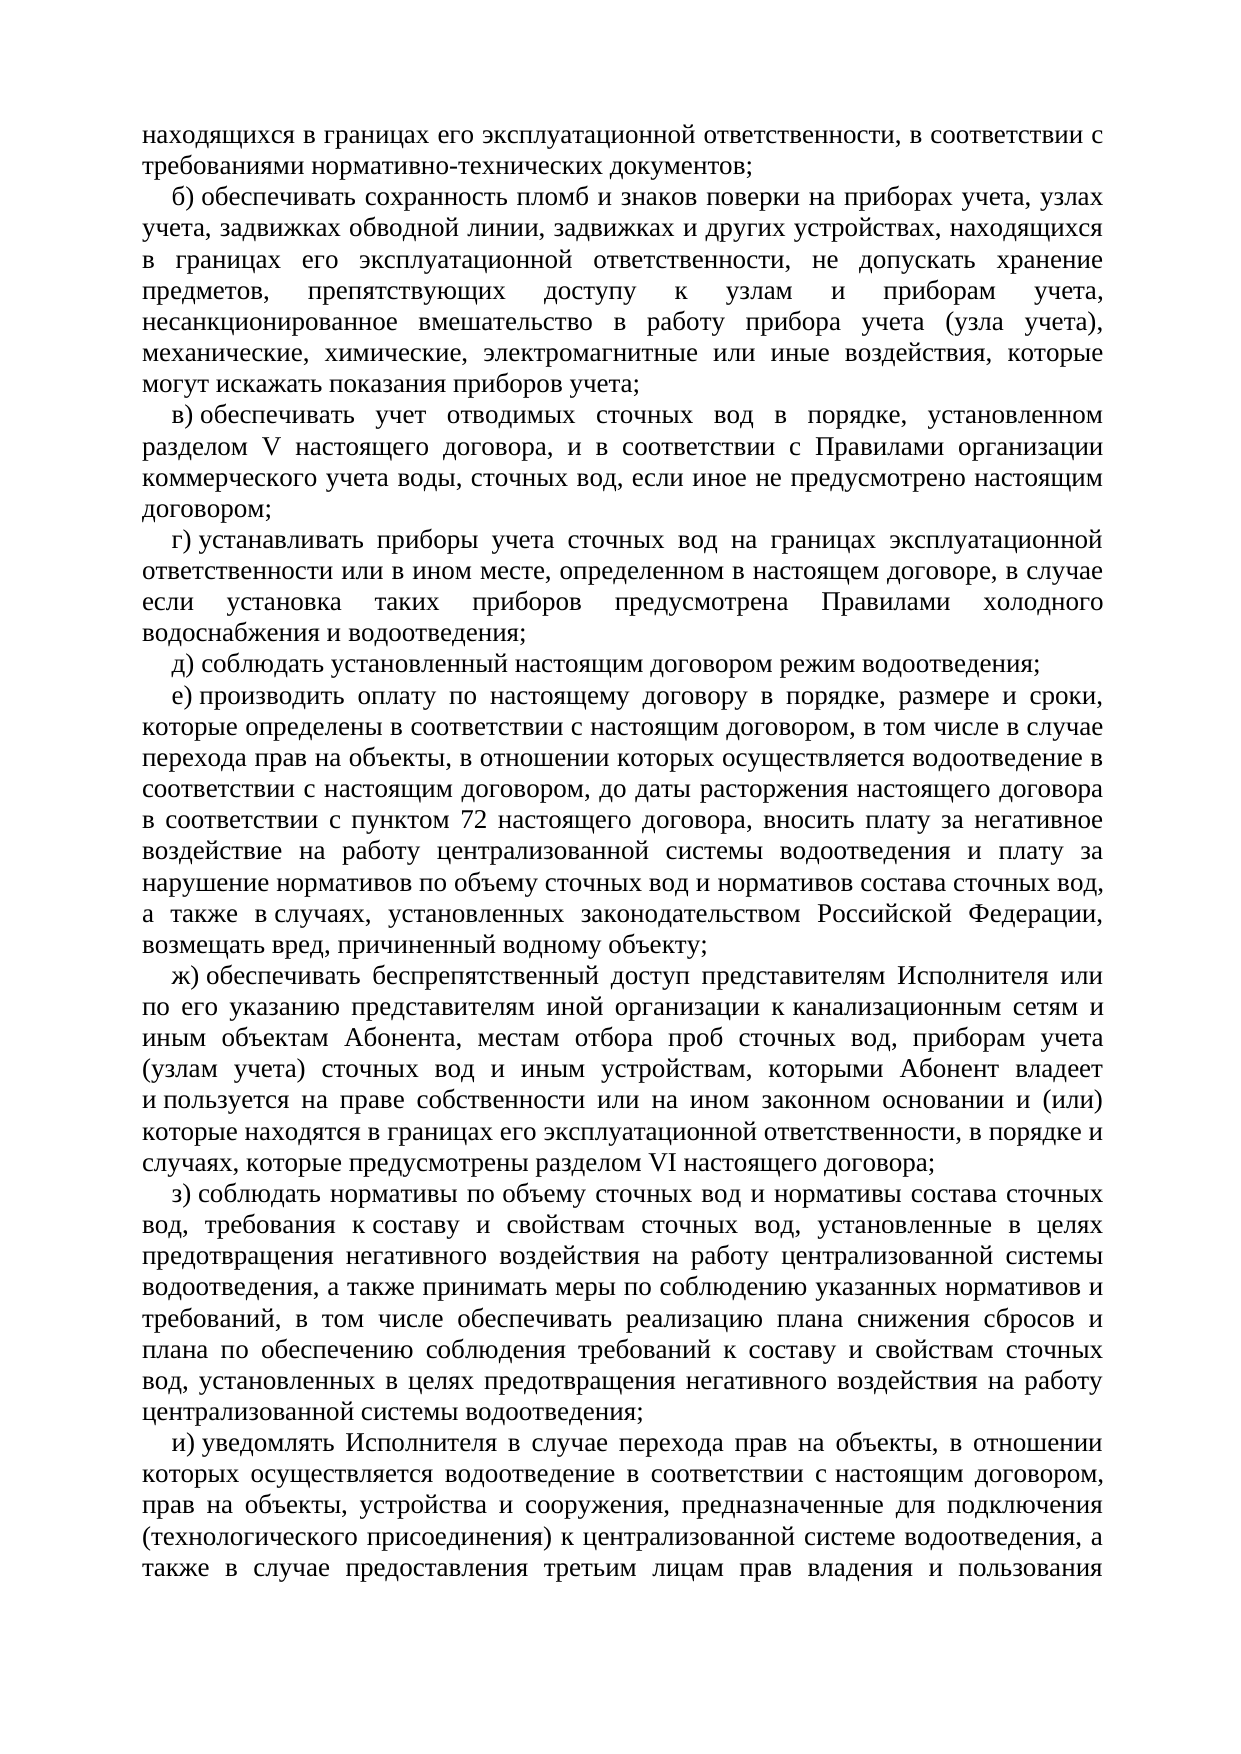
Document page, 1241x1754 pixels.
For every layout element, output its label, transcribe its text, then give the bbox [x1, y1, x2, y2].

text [142, 1426, 1104, 1582]
text в) обеспечивать учет отводимых сточных вод в порядке, установленном разделом V настоящего договора, и в соответствии с Правилами организации коммерческого учета воды, сточных вод, если иное не предусмотрено настоящим договором; [142, 398, 1104, 523]
text е) производить оплату по настоящему договору в порядке, размере и сроки, которые определены в соответствии с настоящим договором, в том числе в случае перехода прав на объекты, в отношении которых осуществляется водоотведение в соответствии с настоящим договором, до даты расторжения настоящего договора в соответствии с пунктом 72 настоящего договора, вносить плату за негативное воздействие на работу централизованной системы водоотведения и плату за нарушение нормативов по объему сточных вод и нормативов состава сточных вод, а также в случаях, установленных законодательством Российской Федерации, возмещать вред, причиненный водному объекту; [142, 679, 1104, 959]
text з) соблюдать нормативы по объему сточных вод и нормативы состава сточных вод, требования к составу и свойствам сточных вод, установленные в целях предотвращения негативного воздействия на работу централизованной системы водоотведения, а также принимать меры по соблюдению указанных нормативов и требований, в том числе обеспечивать реализацию плана снижения сбросов и плана по обеспечению соблюдения требований к составу и свойствам сточных вод, установленных в целях предотвращения негативного воздействия на работу централизованной системы водоотведения; [142, 1177, 1104, 1426]
text д) соблюдать установленный настоящим договором режим водоотведения; [142, 648, 1104, 679]
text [142, 118, 1104, 180]
text ж) обеспечивать беспрепятственный доступ представителям Исполнителя или по его указанию представителям иной организации к канализационным сетям и иным объектам Абонента, местам отбора проб сточных вод, приборам учета (узлам учета) сточных вод и иным устройствам, которыми Абонент владеет и пользуется на праве собственности или на ином законном основании и (или) которые находятся в границах его эксплуатационной ответственности, в порядке и случаях, которые предусмотрены разделом VI настоящего договора; [142, 959, 1104, 1177]
text б) обеспечивать сохранность пломб и знаков поверки на приборах учета, узлах учета, задвижках обводной линии, задвижках и других устройствах, находящихся в границах его эксплуатационной ответственности, не допускать хранение предметов, препятствующих доступу к узлам и приборам учета, несанкционированное вмешательство в работу прибора учета (узла учета), механические, химические, электромагнитные или иные воздействия, которые могут искажать показания приборов учета; [142, 180, 1104, 398]
text г) устанавливать приборы учета сточных вод на границах эксплуатационной ответственности или в ином месте, определенном в настоящем договоре, в случае если установка таких приборов предусмотрена Правилами холодного водоснабжения и водоотведения; [142, 523, 1104, 648]
